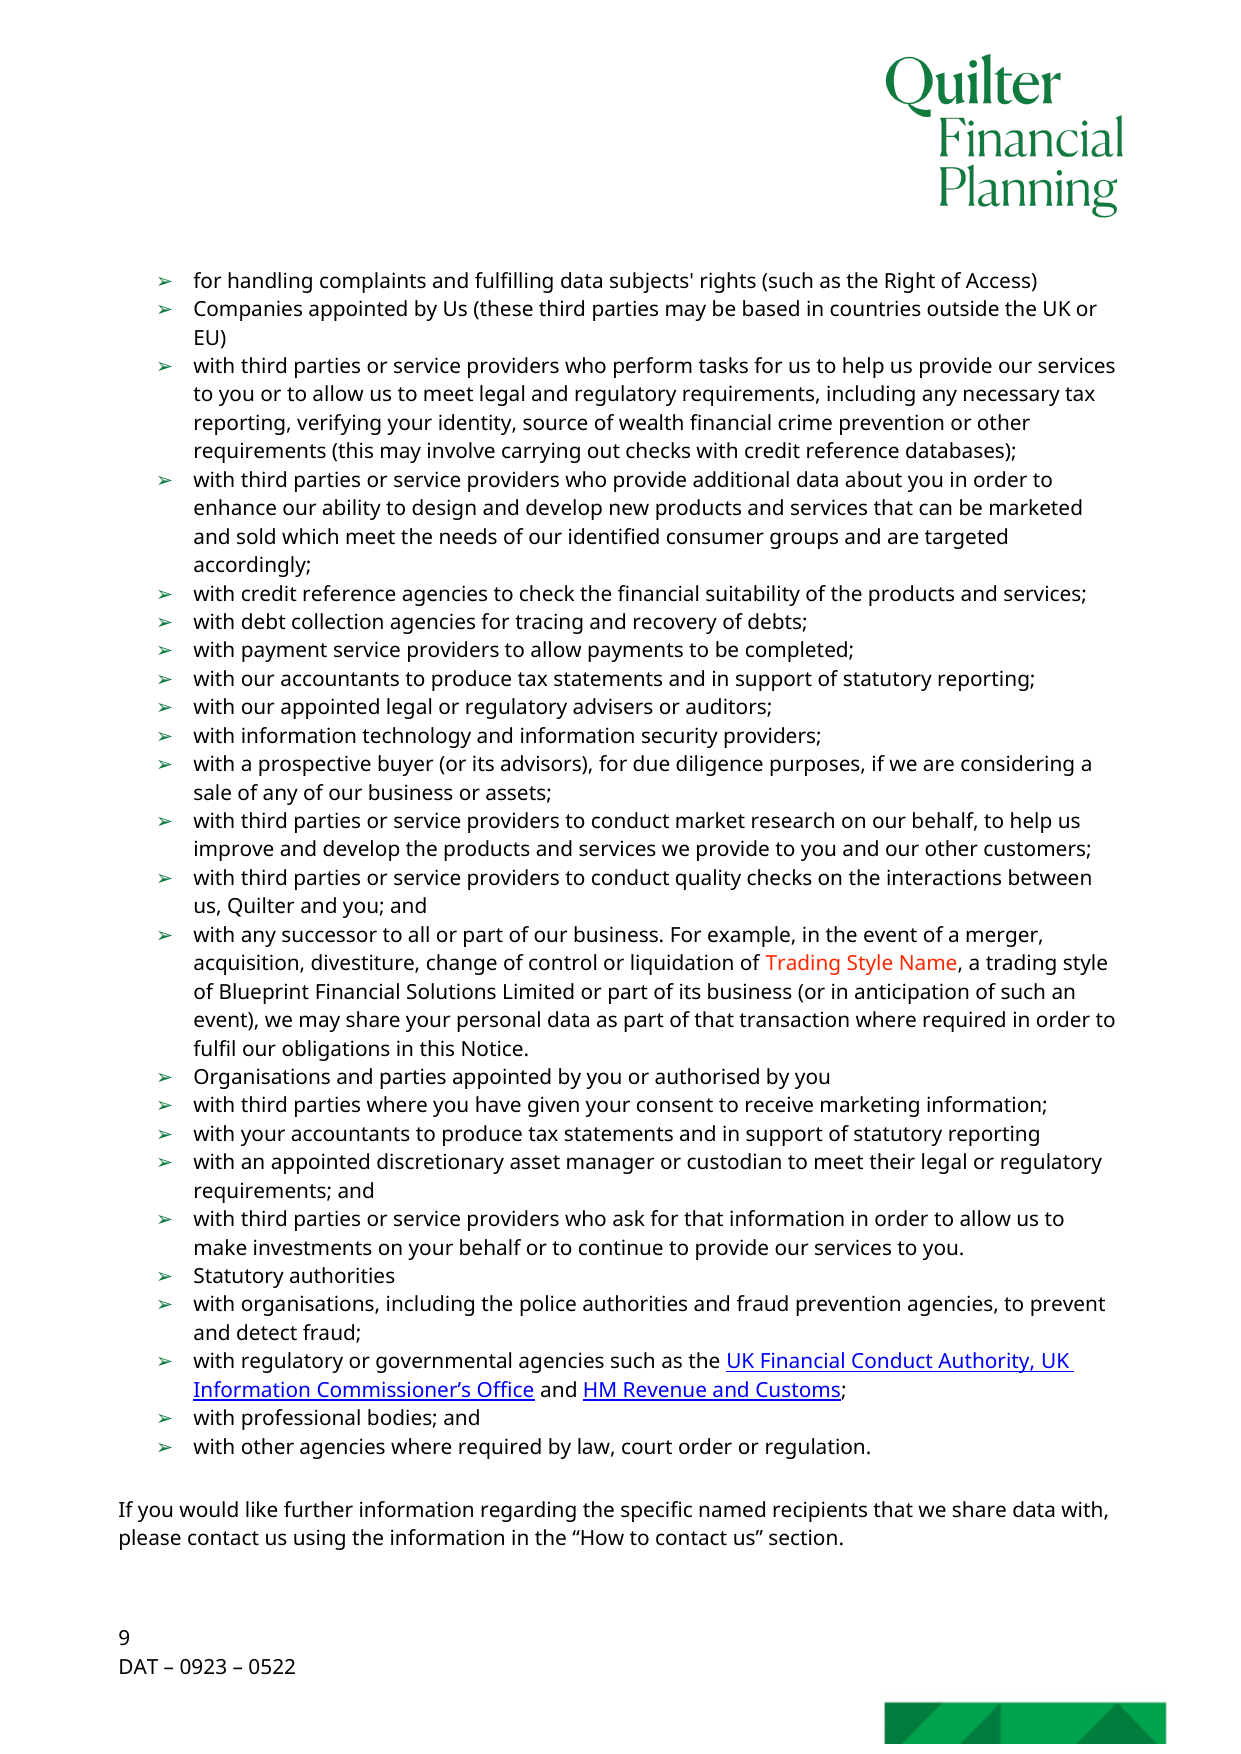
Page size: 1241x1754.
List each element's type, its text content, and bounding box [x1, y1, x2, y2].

list with an appointed discretionary asset manager or custodian to meet their legal or regulatory requirements; and [156, 1147, 1123, 1204]
list Organisations and parties appointed by you or authorised by you [156, 1062, 1123, 1091]
list with third parties where you have given your consent to receive marketing information; [156, 1091, 1123, 1119]
picture [854, 1675, 1240, 1744]
list with debt collection agencies for tracing and recovery of debts; [156, 607, 1123, 636]
list with third parties or service providers to conduct quality checks on the interactions between us, Quilter and you; and [156, 863, 1123, 920]
list for handling complaints and fulfilling data subjects' rights (such as the Right of Access) [156, 266, 1123, 294]
list Companies appointed by Us (these third parties may be based in countries outside the UK or EU) [156, 294, 1123, 351]
list with third parties or service providers who perform tasks for us to help us provide our services to you or to allow us to meet legal and regulatory requirements, including any necessary tax reporting, verifying your identity, source of wealth financial crime prevention or other requirements (this may involve carrying out checks with credit reference databases); [156, 351, 1123, 465]
list with information technology and information security providers; [156, 721, 1123, 749]
list Statutory authorities [156, 1261, 1123, 1289]
list with payment service providers to allow payments to be completed; [156, 636, 1123, 664]
picture [839, 10, 1168, 252]
list with third parties or service providers who provide additional data about you in order to enhance our ability to design and develop new products and services that can be marketed and sold which meet the needs of our identified consumer groups and are targeted accordingly; [156, 465, 1123, 579]
list with our accountants to produce tax statements and in support of statutory reporting; [156, 664, 1123, 692]
list with credit reference agencies to check the financial suitability of the products and services; [156, 579, 1123, 607]
list with your accountants to produce tax statements and in support of statutory reporting [156, 1119, 1123, 1147]
list with regulatory or governmental agencies such as the UK Financial Conduct Authority, UK Information Commissioner’s Office and HM Revenue and Customs; [156, 1346, 1123, 1403]
text If you would like further information regarding the specific named recipients that we share data with, please contact us using the information in the “How to contact us” section. [118, 1495, 1123, 1552]
list with a prospective buyer (or its advisors), for due diligence purposes, if we are considering a sale of any of our business or assets; [156, 749, 1123, 806]
list with professional bodies; and [156, 1403, 1123, 1432]
list with our appointed legal or regulatory advisers or auditors; [156, 692, 1123, 721]
list with any successor to all or part of our business. For example, in the event of a merger, acquisition, divestiture, change of control or liquidation of Trading Style Name, a trading style of Blueprint Financial Solutions Limited or part of its business (or in anticipation of such an event), we may share your personal data as part of that transaction where required in order to fulfil our obligations in this Notice. [156, 920, 1123, 1062]
list with third parties or service providers to conduct market research on our behalf, to help us improve and develop the products and services we provide to you and our other customers; [156, 806, 1123, 863]
list with third parties or service providers who ask for that information in order to allow us to make investments on your behalf or to continue to provide our services to you. [156, 1204, 1123, 1261]
list with organisations, including the police authorities and fraud prevention agencies, to prevent and detect fraud; [156, 1289, 1123, 1346]
list with other agencies where required by law, court order or regulation. [156, 1432, 1123, 1460]
